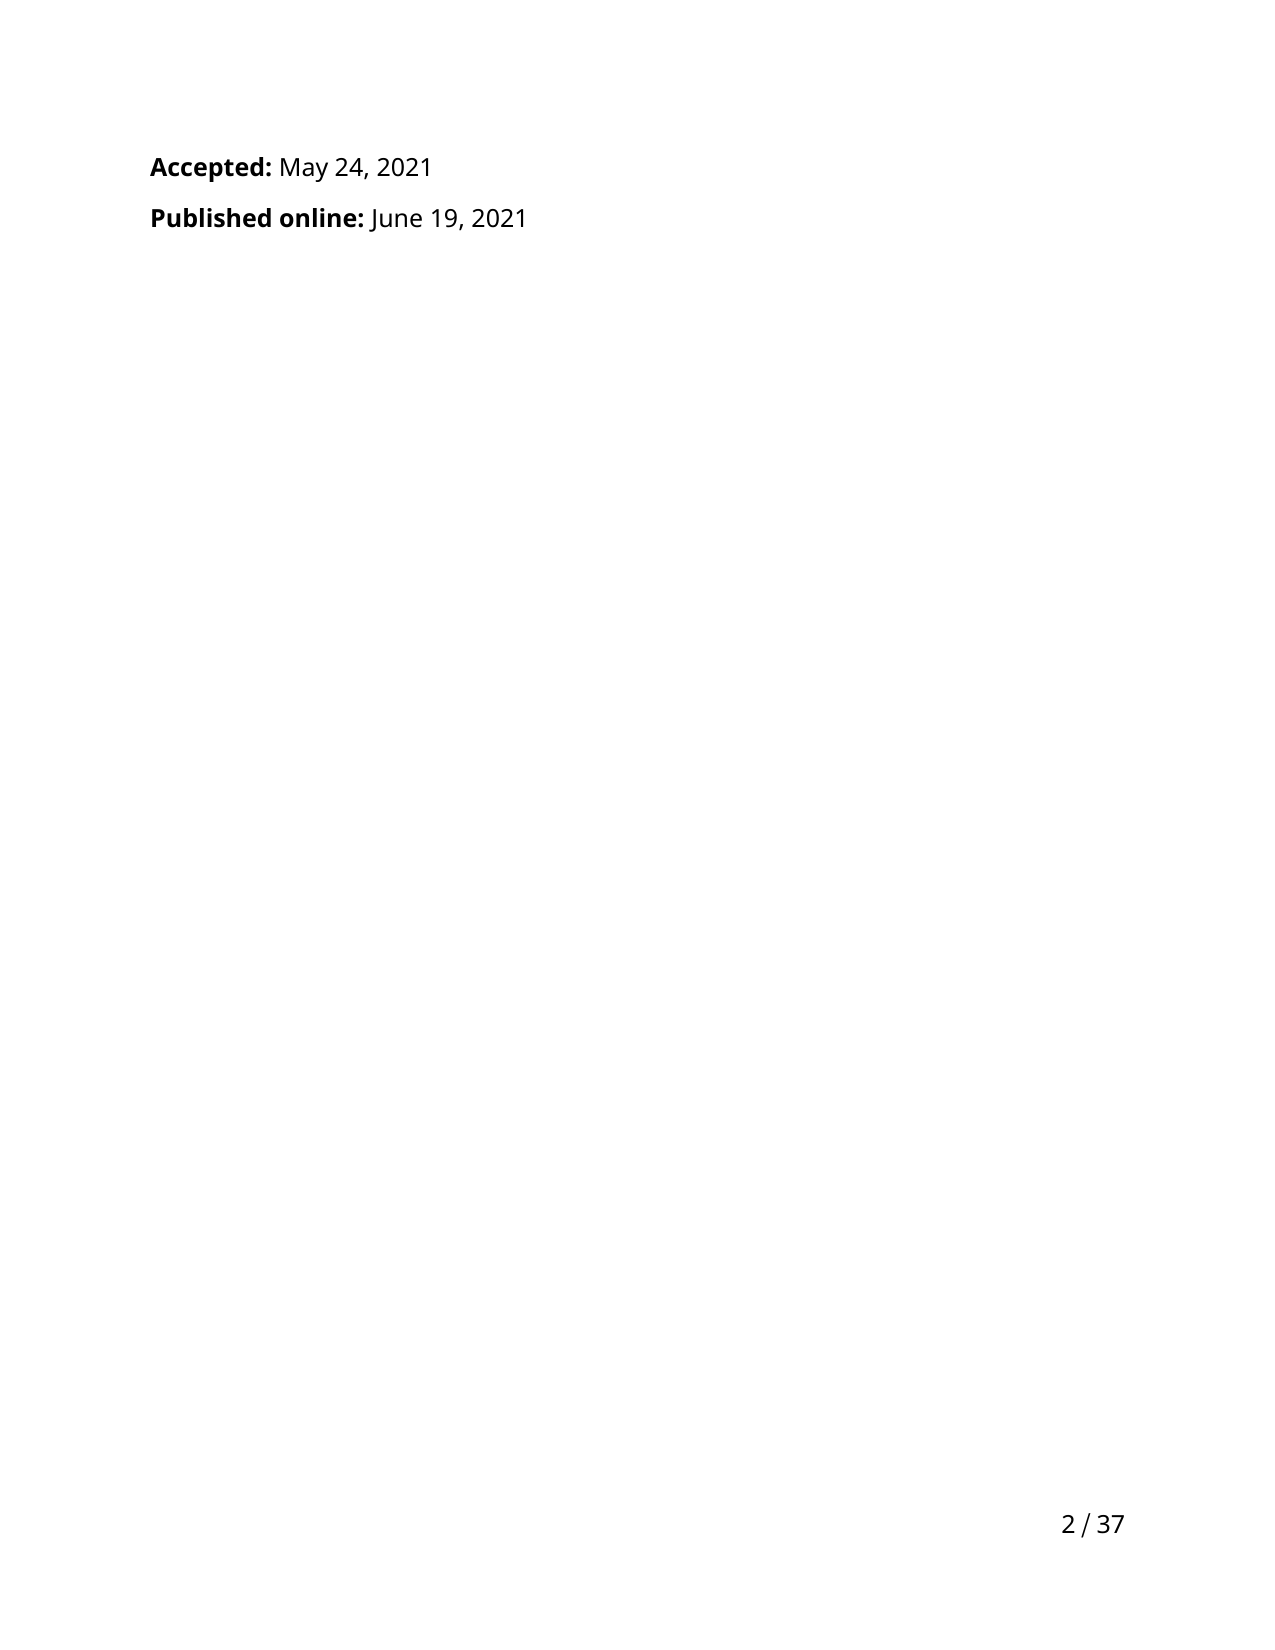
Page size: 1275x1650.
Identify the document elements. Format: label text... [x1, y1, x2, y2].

text Published online: June 19, 2021 [150, 201, 1125, 235]
text Accepted: May 24, 2021 [150, 150, 1125, 184]
